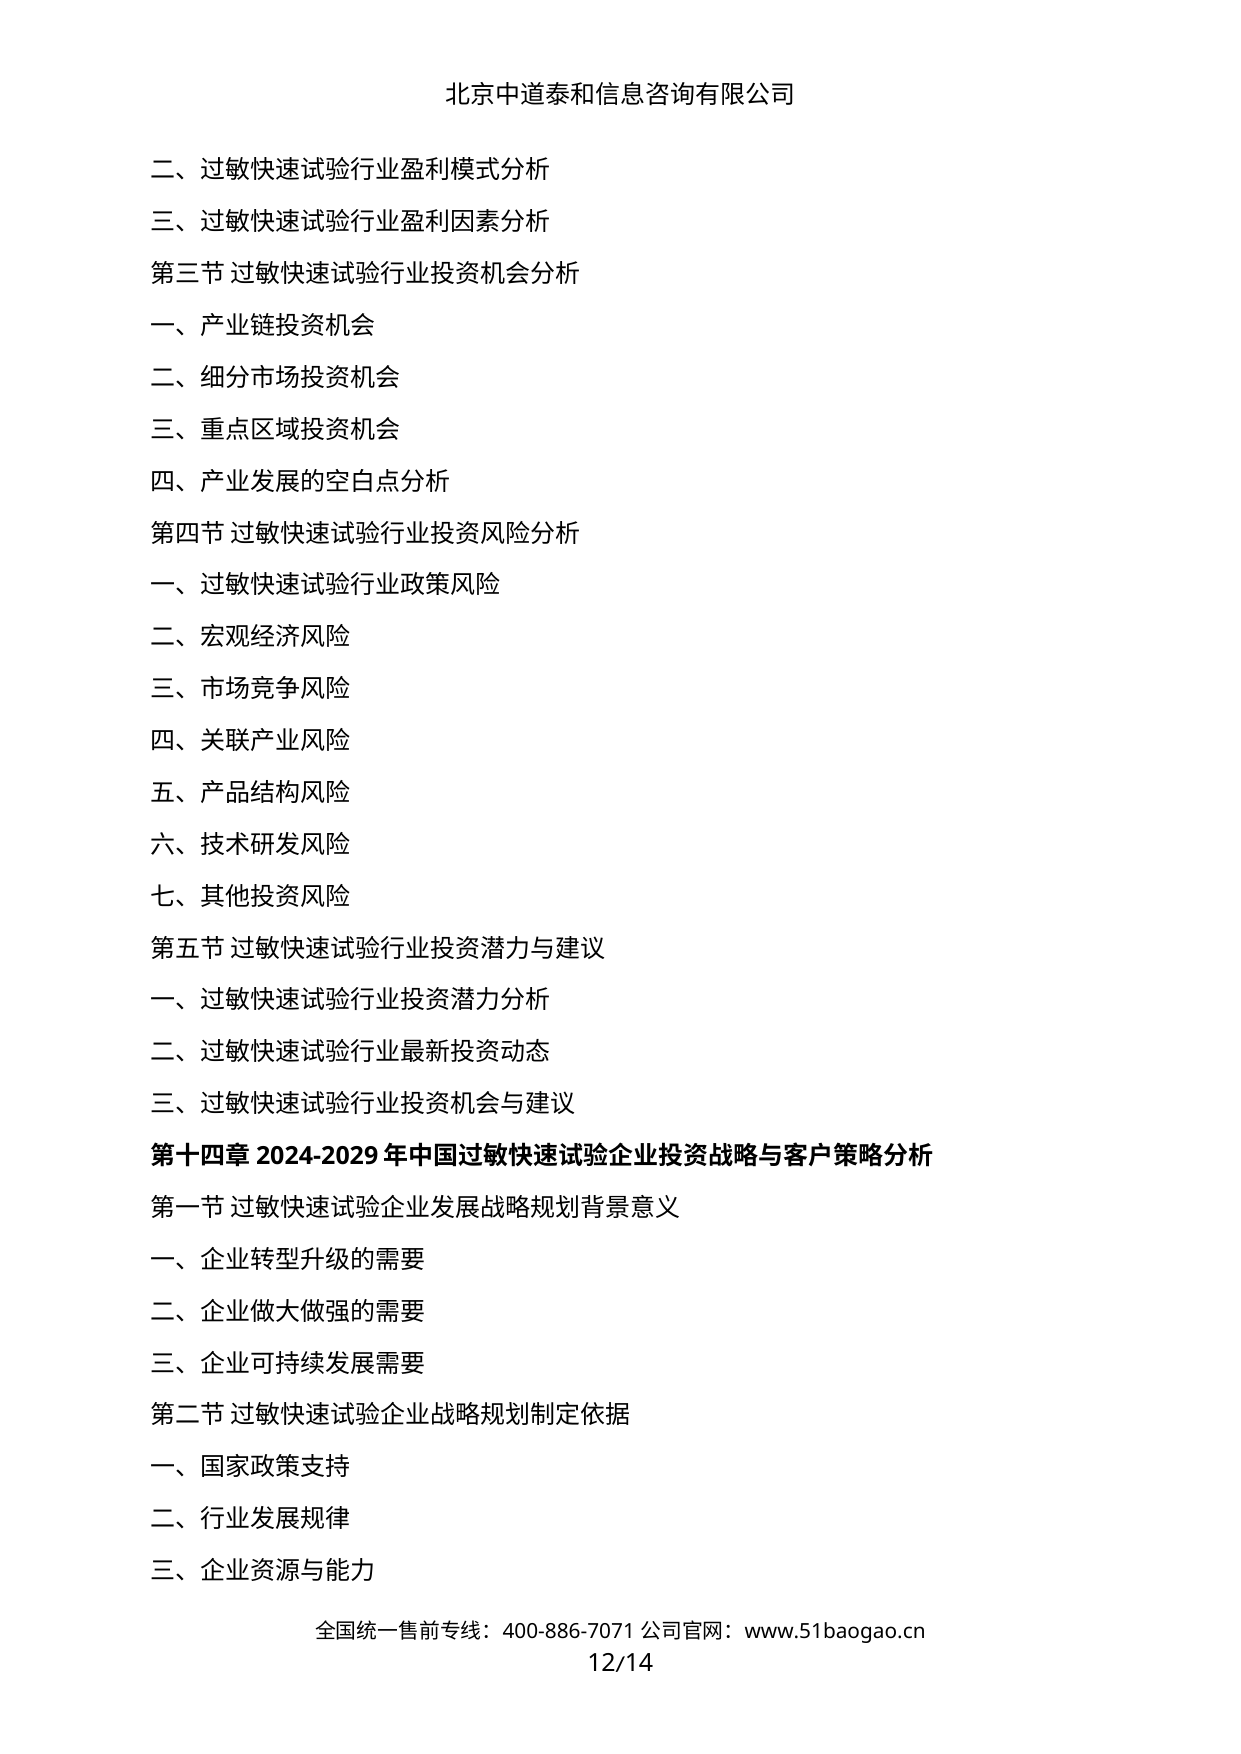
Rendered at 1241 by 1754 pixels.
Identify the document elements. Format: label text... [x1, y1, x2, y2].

text 第四节 过敏快速试验行业投资风险分析 [150, 513, 1090, 549]
text 二、过敏快速试验行业盈利模式分析 [150, 150, 1090, 186]
text 二、行业发展规律 [150, 1499, 1090, 1535]
text 三、企业资源与能力 [150, 1551, 1090, 1587]
text 二、企业做大做强的需要 [150, 1291, 1090, 1327]
text 第三节 过敏快速试验行业投资机会分析 [150, 254, 1090, 290]
text 二、过敏快速试验行业最新投资动态 [150, 1032, 1090, 1068]
text 三、重点区域投资机会 [150, 409, 1090, 446]
text 四、产业发展的空白点分析 [150, 461, 1090, 497]
text 三、过敏快速试验行业盈利因素分析 [150, 202, 1090, 238]
text 第十四章 2024-2029年中国过敏快速试验企业投资战略与客户策略分析 [150, 1136, 1090, 1172]
text 一、企业转型升级的需要 [150, 1239, 1090, 1276]
text 一、产业链投资机会 [150, 306, 1090, 342]
text 三、过敏快速试验行业投资机会与建议 [150, 1084, 1090, 1120]
text 七、其他投资风险 [150, 876, 1090, 912]
text 六、技术研发风险 [150, 824, 1090, 861]
text 一、国家政策支持 [150, 1447, 1090, 1483]
text 四、关联产业风险 [150, 721, 1090, 757]
text 一、过敏快速试验行业政策风险 [150, 565, 1090, 601]
text 第五节 过敏快速试验行业投资潜力与建议 [150, 928, 1090, 964]
text 二、细分市场投资机会 [150, 357, 1090, 394]
text 二、宏观经济风险 [150, 617, 1090, 653]
text 三、企业可持续发展需要 [150, 1343, 1090, 1379]
text 第二节 过敏快速试验企业战略规划制定依据 [150, 1395, 1090, 1431]
text 五、产品结构风险 [150, 772, 1090, 809]
text 第一节 过敏快速试验企业发展战略规划背景意义 [150, 1187, 1090, 1224]
text 一、过敏快速试验行业投资潜力分析 [150, 980, 1090, 1016]
text 三、市场竞争风险 [150, 669, 1090, 705]
